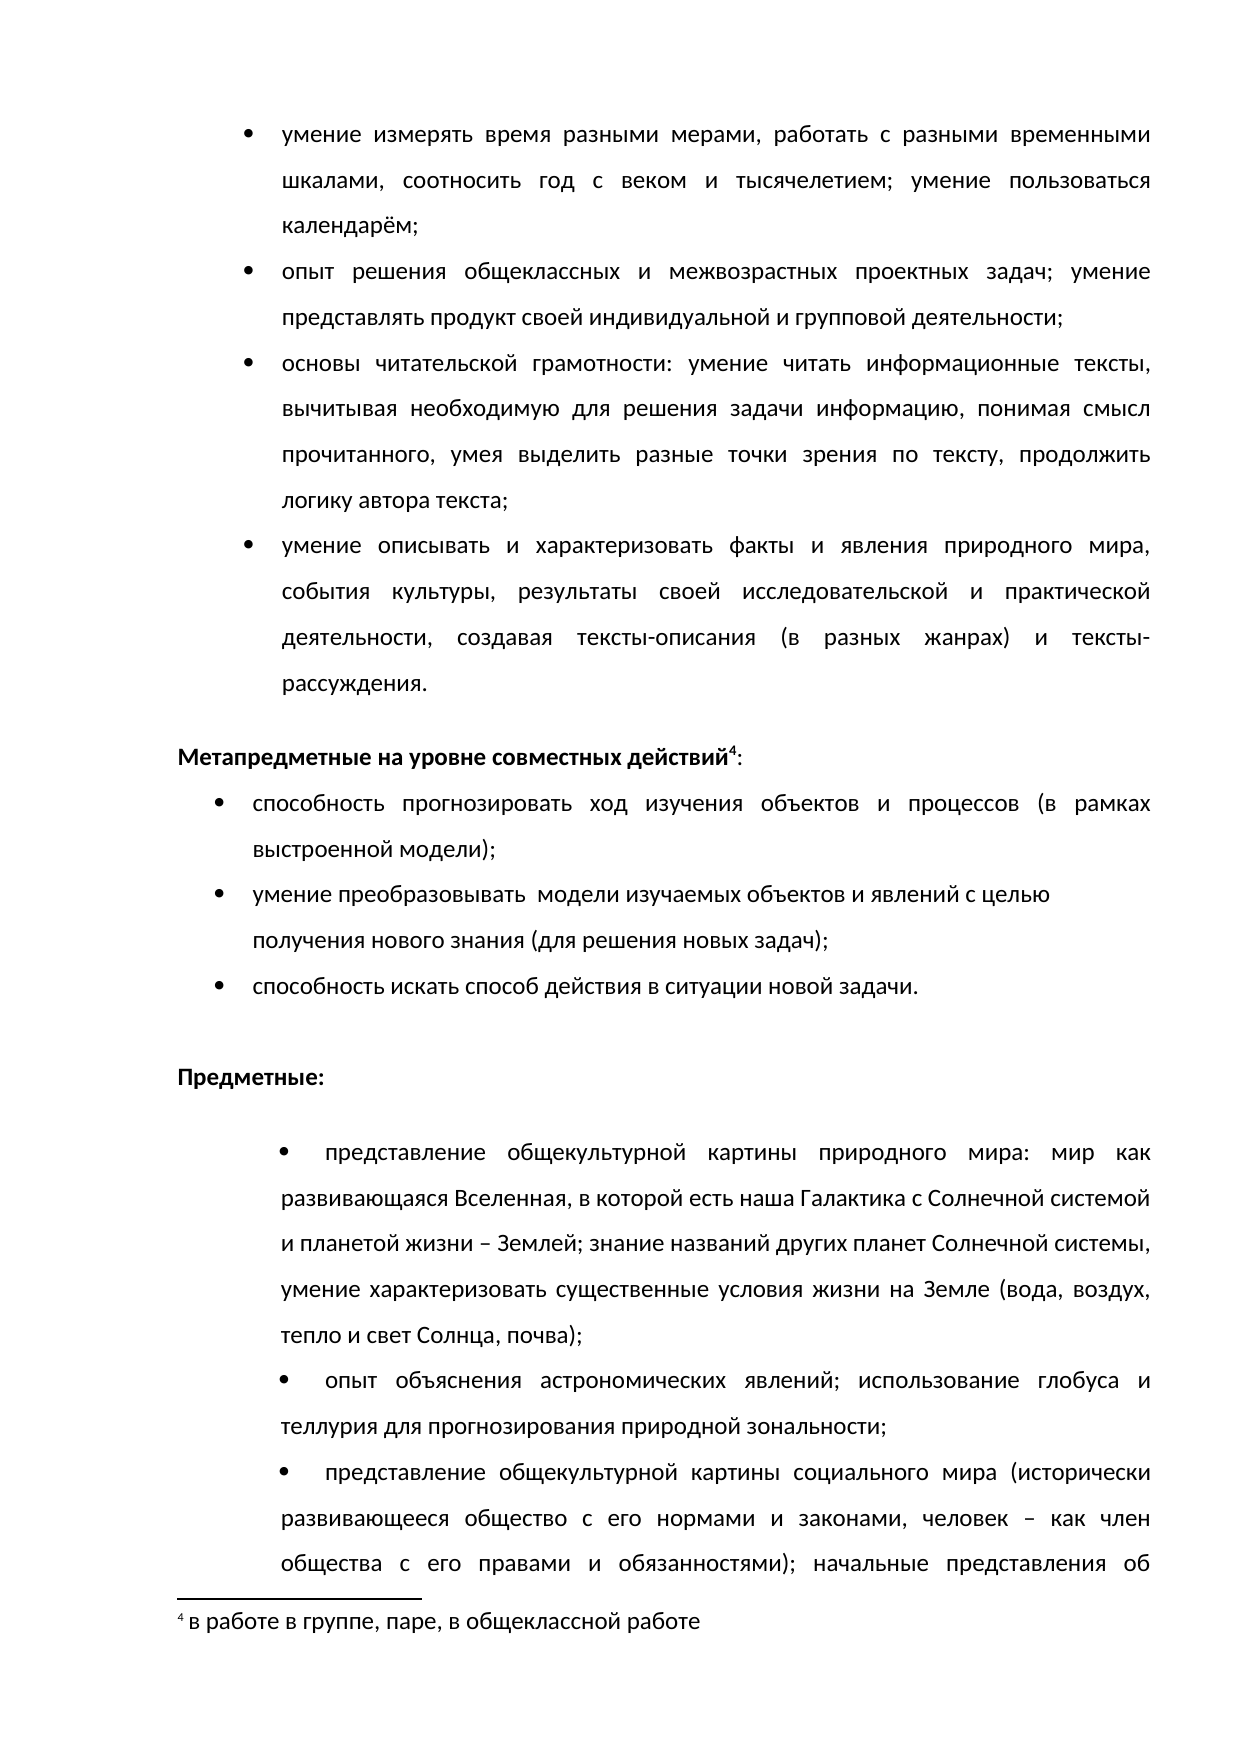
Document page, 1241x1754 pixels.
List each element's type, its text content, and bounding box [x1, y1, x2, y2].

list способность прогнозировать ход изучения объектов и процессов (в рамках выстроенной модели); [215, 787, 1152, 863]
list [279, 1456, 1152, 1578]
list опыт решения общеклассных и межвозрастных проектных задач; умение представлять продукт своей индивидуальной и групповой деятельности; [244, 255, 1152, 332]
list умение преобразовывать модели изучаемых объектов и явлений с целью получения нового знания (для решения новых задач); [215, 878, 1152, 955]
list опыт объяснения астрономических явлений; использование глобуса и теллурия для прогнозирования природной зональности; [279, 1364, 1152, 1441]
list способность искать способ действия в ситуации новой задачи. [215, 970, 1152, 1001]
text Предметные: [177, 1061, 1158, 1092]
list представление общекультурной картины природного мира: мир как развивающаяся Вселенная, в которой есть наша Галактика с Солнечной системой и планетой жизни – Землей; знание названий других планет Солнечной системы, умение характеризовать существенные условия жизни на Земле (вода, воздух, тепло и свет Солнца, почва); [279, 1136, 1152, 1349]
list основы читательской грамотности: умение читать информационные тексты, вычитывая необходимую для решения задачи информацию, понимая смысл прочитанного, умея выделить разные точки зрения по тексту, продолжить логику автора текста; [244, 347, 1152, 514]
text Метапредметные на уровне совместных действий: [177, 741, 1152, 772]
list умение описывать и характеризовать факты и явления природного мира, события культуры, результаты своей исследовательской и практической деятельности, создавая тексты-описания (в разных жанрах) и тексты-рассуждения. [244, 530, 1152, 697]
list умение измерять время разными мерами, работать с разными временными шкалами, соотносить год с веком и тысячелетием; умение пользоваться календарём; [244, 118, 1152, 240]
